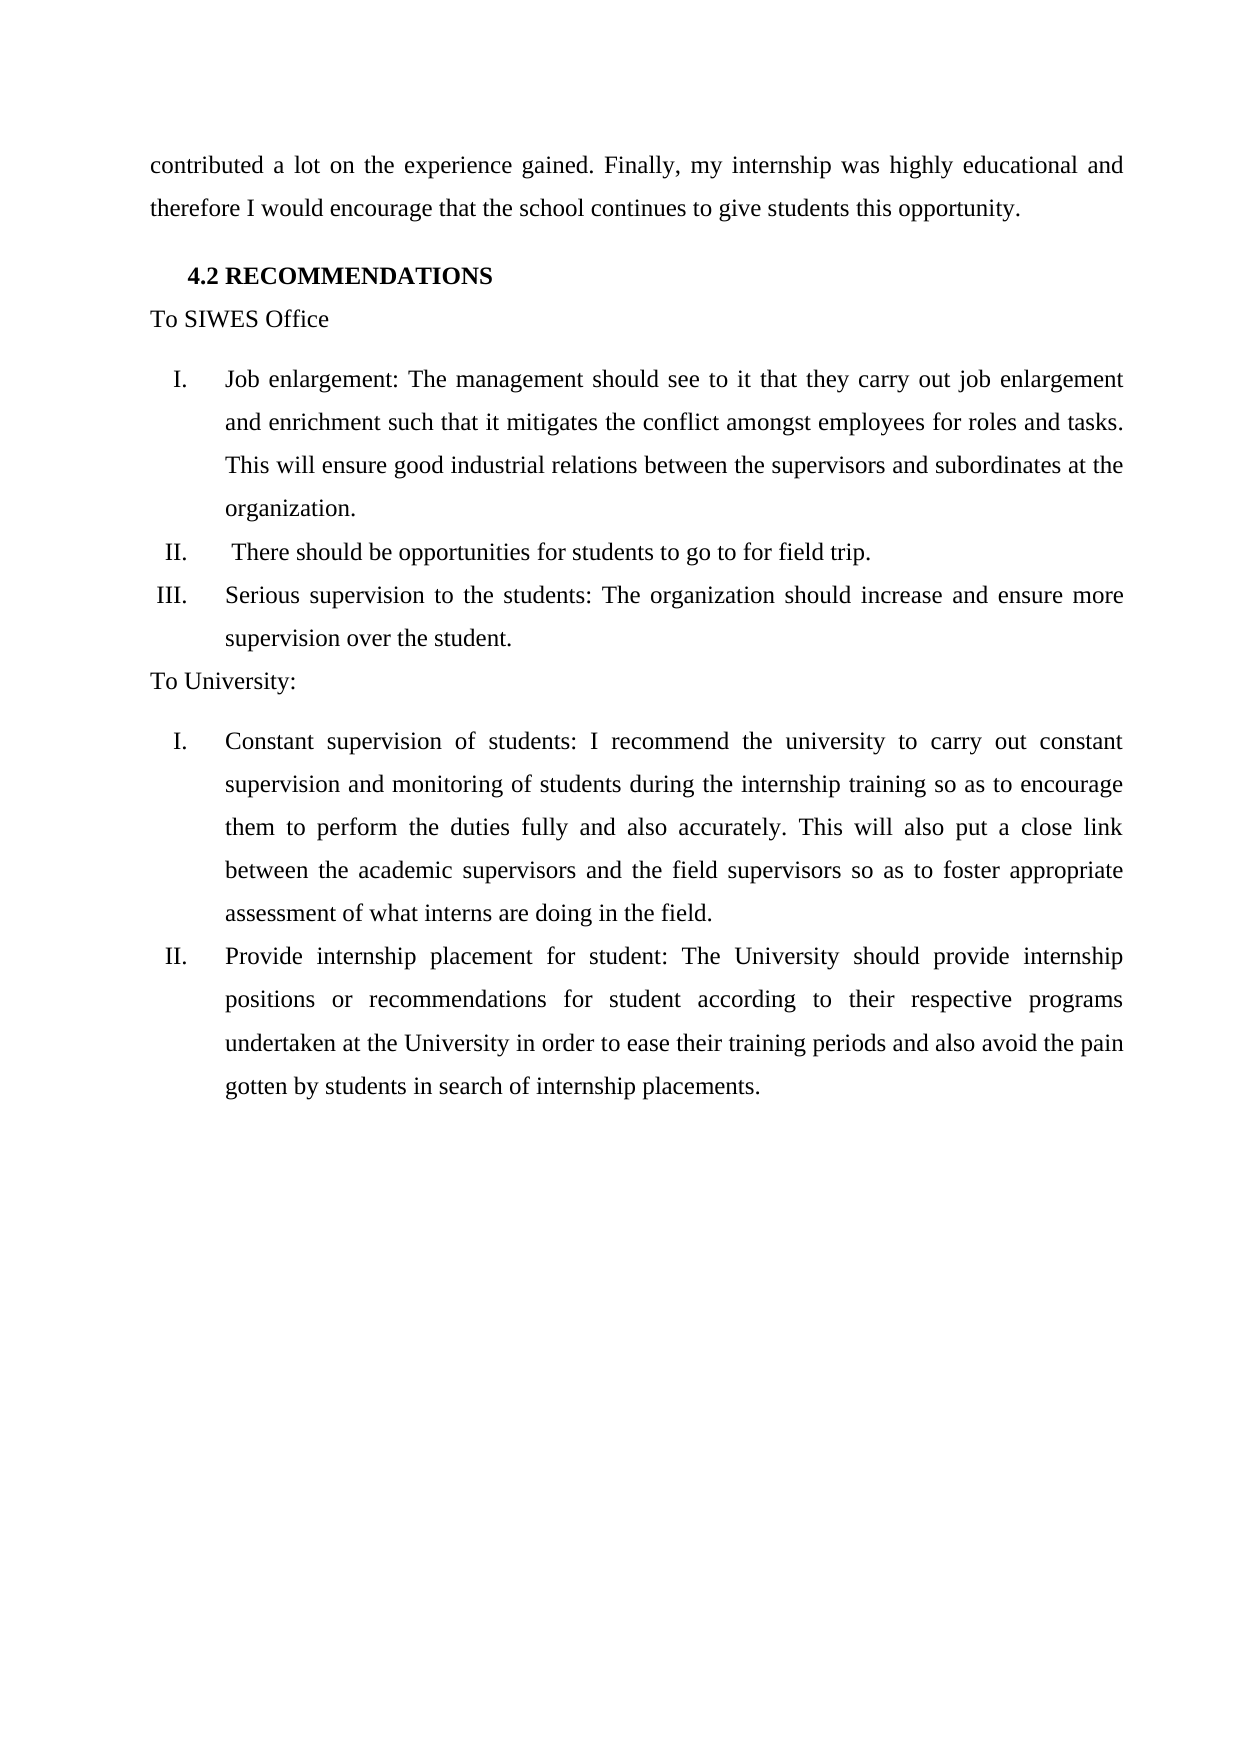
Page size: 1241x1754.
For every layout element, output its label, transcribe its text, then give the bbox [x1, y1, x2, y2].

list Provide internship placement for student: The University should provide internship positions or recommendations for student according to their respective programs undertaken at the University in order to ease their training periods and also avoid the pain gotten by students in search of internship placements. [187, 941, 1124, 1099]
text To University: [150, 666, 1124, 695]
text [150, 150, 1124, 222]
list Job enlargement: The management should see to it that they carry out job enlargement and enrichment such that it mitigates the conflict amongst employees for roles and tasks. This will ensure good industrial relations between the supervisors and subordinates at the organization. [187, 364, 1124, 522]
list Serious supervision to the students: The organization should increase and ensure more supervision over the student. [187, 580, 1124, 652]
list There should be opportunities for students to go to for field trip. [187, 537, 1124, 565]
subtitle 4.2 RECOMMENDATIONS [150, 261, 1090, 290]
list Constant supervision of students: I recommend the university to carry out constant supervision and monitoring of students during the internship training so as to encourage them to perform the duties fully and also accurately. This will also put a close link between the academic supervisors and the field supervisors so as to foster appropriate assessment of what interns are doing in the field. [187, 726, 1124, 927]
text To SIWES Office [150, 304, 1090, 333]
